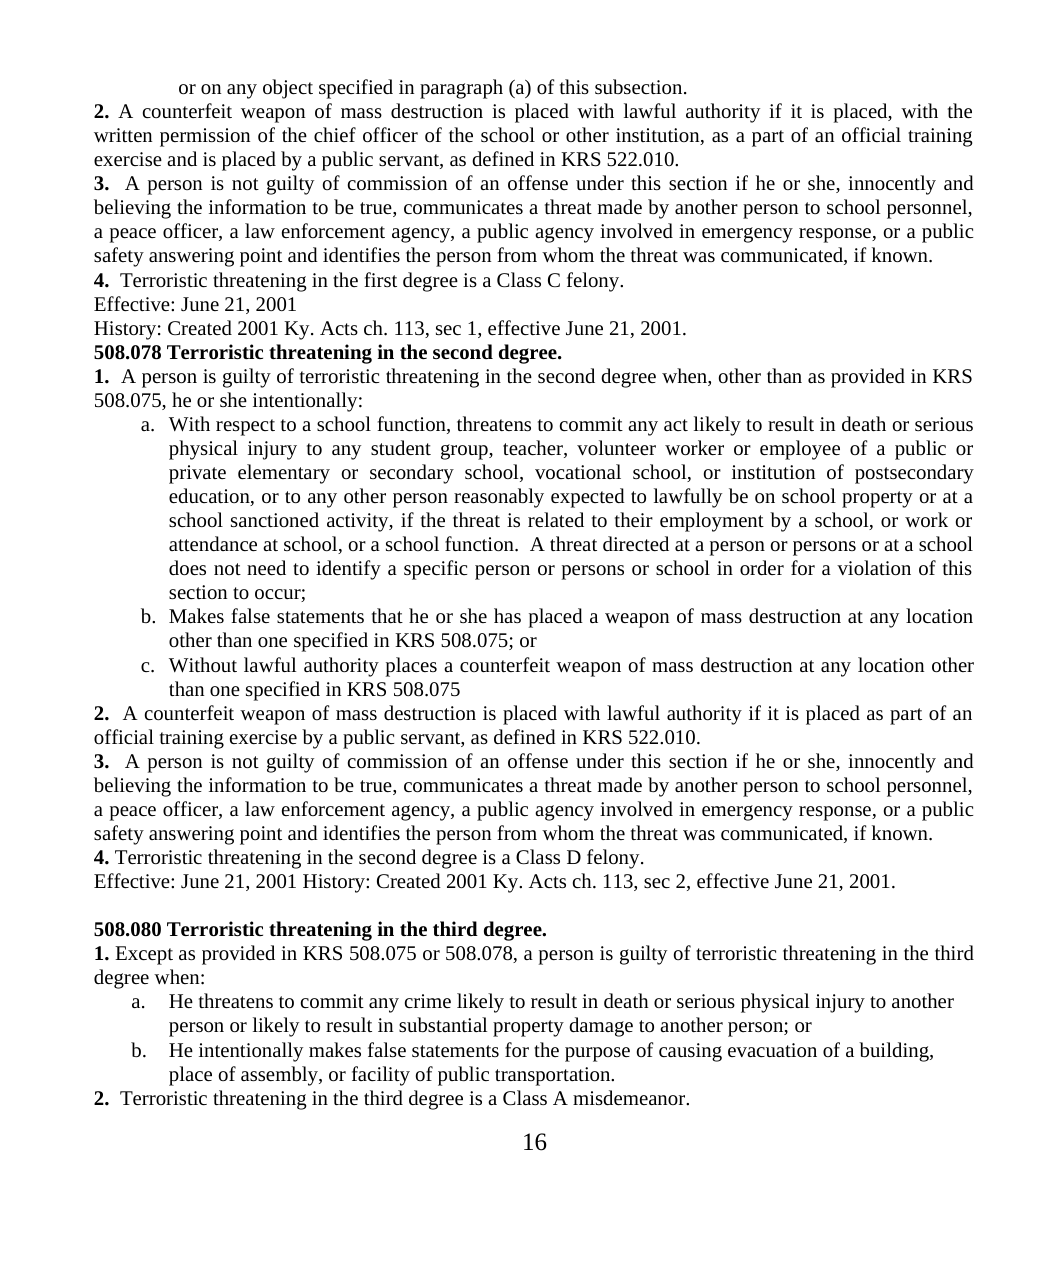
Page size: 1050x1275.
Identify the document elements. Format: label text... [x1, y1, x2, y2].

text Effective: June 21, 2001 [94, 292, 975, 316]
text History: Created 2001 Ky. Acts ch. 113, sec 1, effective June 21, 2001. [94, 316, 975, 340]
text 2. A counterfeit weapon of mass destruction is placed with lawful authority if it is placed as part of an official training exercise by a public servant, as defined in KRS 522.010. [94, 701, 975, 749]
list He threatens to commit any crime likely to result in death or serious physical injury to another person or likely to result in substantial property damage to another person; or [131, 989, 975, 1037]
text 2. A counterfeit weapon of mass destruction is placed with lawful authority if it is placed, with the written permission of the chief officer of the school or other institution, as a part of an official training exercise and is placed by a public servant, as defined in KRS 522.010. [94, 99, 975, 171]
text Effective: June 21, 2001 History: Created 2001 Ky. Acts ch. 113, sec 2, effective June 21, 2001. [94, 869, 975, 893]
text 4. Terroristic threatening in the first degree is a Class C felony. [94, 267, 975, 292]
list He intentionally makes false statements for the purpose of causing evacuation of a building, place of assembly, or facility of public transportation. [131, 1037, 975, 1086]
text 3. A person is not guilty of commission of an offense under this section if he or she, innocently and believing the information to be true, communicates a threat made by another person to school personnel, a peace officer, a law enforcement agency, a public agency involved in emergency response, or a public safety answering point and identifies the person from whom the threat was communicated, if known. [94, 749, 975, 845]
list Without lawful authority places a counterfeit weapon of mass destruction at any location other than one specified in KRS 508.075 [141, 652, 975, 701]
text 1. Except as provided in KRS 508.075 or 508.078, a person is guilty of terroristic threatening in the third degree when: [94, 941, 975, 989]
text 508.078 Terroristic threatening in the second degree. [94, 340, 975, 364]
text 508.080 Terroristic threatening in the third degree. [94, 917, 975, 941]
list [141, 75, 975, 99]
list Makes false statements that he or she has placed a weapon of mass destruction at any location other than one specified in KRS 508.075; or [141, 604, 975, 652]
text 3. A person is not guilty of commission of an offense under this section if he or she, innocently and believing the information to be true, communicates a threat made by another person to school personnel, a peace officer, a law enforcement agency, a public agency involved in emergency response, or a public safety answering point and identifies the person from whom the threat was communicated, if known. [94, 171, 975, 267]
text 2. Terroristic threatening in the third degree is a Class A misdemeanor. [94, 1086, 975, 1110]
list With respect to a school function, threatens to commit any act likely to result in death or serious physical injury to any student group, teacher, volunteer worker or employee of a public or private elementary or secondary school, vocational school, or institution of postsecondary education, or to any other person reasonably expected to lawfully be on school property or at a school sanctioned activity, if the threat is related to their employment by a school, or work or attendance at school, or a school function. A threat directed at a person or persons or at a school does not need to identify a specific person or persons or school in order for a violation of this section to occur; [141, 412, 975, 604]
text 4. Terroristic threatening in the second degree is a Class D felony. [94, 845, 975, 869]
text 1. A person is guilty of terroristic threatening in the second degree when, other than as provided in KRS 508.075, he or she intentionally: [94, 364, 975, 412]
